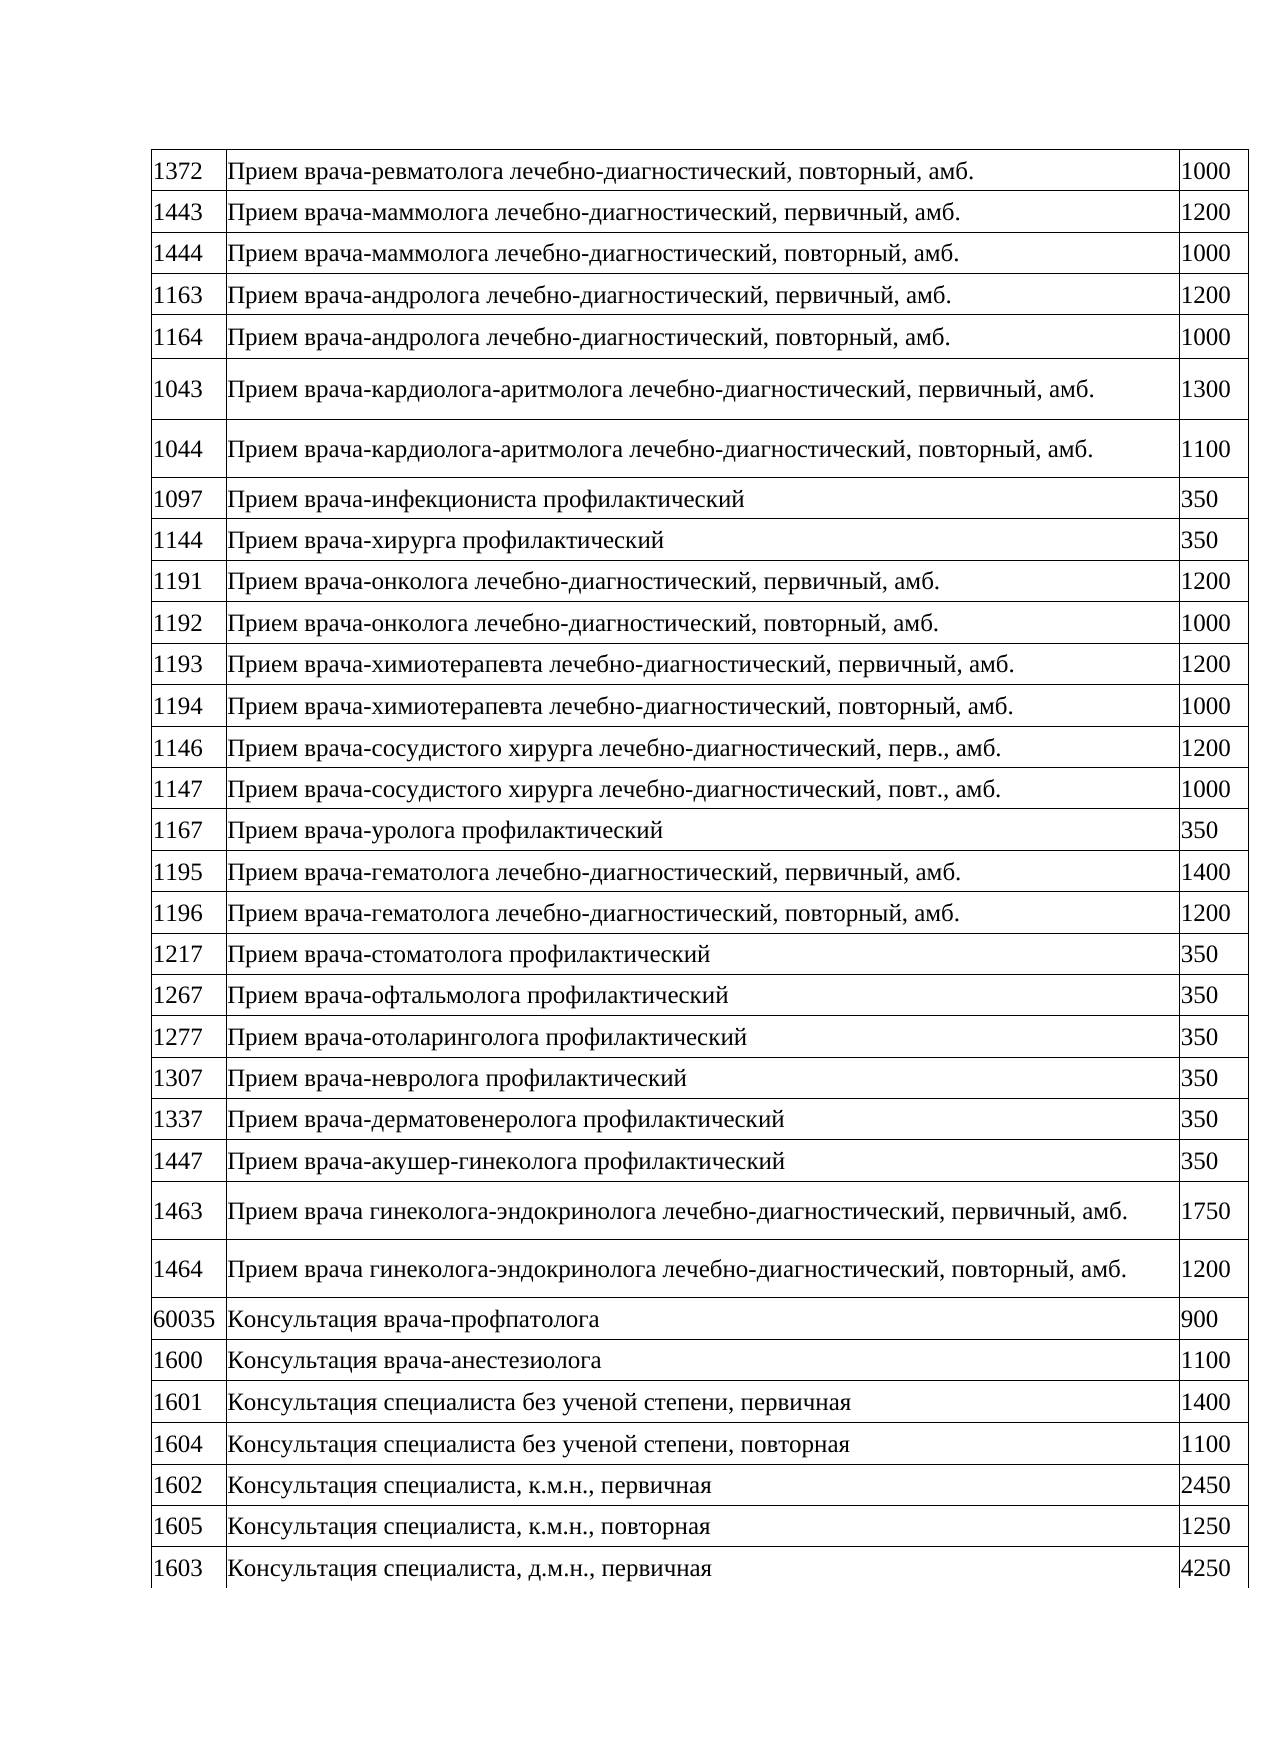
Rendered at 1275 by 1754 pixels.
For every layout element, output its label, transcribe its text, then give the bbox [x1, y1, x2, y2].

table_cell Прием врача-хирурга профилактический [227, 519, 1179, 559]
table_cell Прием врача-акушер-гинеколога профилактический [227, 1140, 1179, 1181]
table_cell 1194 [152, 685, 226, 726]
table_cell Прием врача-уролога профилактический [227, 809, 1179, 850]
table_cell Прием врача-андролога лечебно-диагностический, первичный, амб. [227, 274, 1179, 314]
table_cell 1443 [152, 191, 226, 232]
table_cell 1000 [1180, 602, 1248, 642]
table_cell Прием врача-ревматолога лечебно-диагностический, повторный, амб. [227, 150, 1179, 190]
table_cell 1000 [1180, 768, 1248, 808]
table_cell 1147 [152, 768, 226, 808]
table_cell 4250 [1180, 1547, 1248, 1587]
table_cell 1250 [1180, 1506, 1248, 1546]
table_cell Прием врача-офтальмолога профилактический [227, 975, 1179, 1015]
table_cell Консультация специалиста, д.м.н., первичная [227, 1547, 1179, 1587]
table_cell Прием врача-андролога лечебно-диагностический, повторный, амб. [227, 315, 1179, 358]
table_cell Прием врача гинеколога-эндокринолога лечебно-диагностический, первичный, амб. [227, 1182, 1179, 1239]
table_cell 350 [1180, 809, 1248, 850]
table_cell 1464 [152, 1240, 226, 1297]
table_cell Консультация врача-профпатолога [227, 1298, 1179, 1339]
table_cell 1163 [152, 274, 226, 314]
table_cell 1200 [1180, 561, 1248, 601]
table_cell Консультация специалиста без ученой степени, повторная [227, 1423, 1179, 1463]
table_cell Консультация специалиста, к.м.н., повторная [227, 1506, 1179, 1546]
table_cell 350 [1180, 1058, 1248, 1098]
table_cell 1605 [152, 1506, 226, 1546]
table_cell 1193 [152, 644, 226, 684]
table_cell 350 [1180, 1099, 1248, 1139]
table_cell 350 [1180, 1140, 1248, 1181]
table_cell 1600 [152, 1340, 226, 1380]
table_cell 1372 [152, 150, 226, 190]
table_cell Прием врача-дерматовенеролога профилактический [227, 1099, 1179, 1139]
table_cell 350 [1180, 519, 1248, 559]
table_cell 1267 [152, 975, 226, 1015]
table_cell 1447 [152, 1140, 226, 1181]
table_cell 1750 [1180, 1182, 1248, 1239]
table_cell 1100 [1180, 1340, 1248, 1380]
table_cell Прием врача-маммолога лечебно-диагностический, повторный, амб. [227, 233, 1179, 273]
table_cell Прием врача-кардиолога-аритмолога лечебно-диагностический, первичный, амб. [227, 359, 1179, 418]
table_cell Прием врача-невролога профилактический [227, 1058, 1179, 1098]
table_cell 1444 [152, 233, 226, 273]
table_cell 1200 [1180, 274, 1248, 314]
table_cell Прием врача-онколога лечебно-диагностический, первичный, амб. [227, 561, 1179, 601]
table_cell 1000 [1180, 233, 1248, 273]
table_cell 1000 [1180, 685, 1248, 726]
table_cell Прием врача-гематолога лечебно-диагностический, повторный, амб. [227, 892, 1179, 933]
table_cell 1307 [152, 1058, 226, 1098]
table_cell 1146 [152, 727, 226, 767]
table_cell Консультация специалиста без ученой степени, первичная [227, 1381, 1179, 1422]
table_cell 350 [1180, 975, 1248, 1015]
table_cell 1277 [152, 1016, 226, 1057]
table_cell Прием врача гинеколога-эндокринолога лечебно-диагностический, повторный, амб. [227, 1240, 1179, 1297]
table_cell 1603 [152, 1547, 226, 1587]
table_cell Прием врача-инфекциониста профилактический [227, 478, 1179, 518]
table_cell 1167 [152, 809, 226, 850]
table_cell 1200 [1180, 1240, 1248, 1297]
table_cell 350 [1180, 1016, 1248, 1057]
table_cell 1044 [152, 420, 226, 477]
table_cell 1602 [152, 1465, 226, 1504]
table_cell 350 [1180, 934, 1248, 974]
table_cell Прием врача-стоматолога профилактический [227, 934, 1179, 974]
table_cell 1217 [152, 934, 226, 974]
table_cell Консультация специалиста, к.м.н., первичная [227, 1465, 1179, 1504]
table_cell 1463 [152, 1182, 226, 1239]
table_cell Прием врача-маммолога лечебно-диагностический, первичный, амб. [227, 191, 1179, 232]
table_cell 60035 [152, 1298, 226, 1339]
table_cell 1000 [1180, 315, 1248, 358]
table_cell 1196 [152, 892, 226, 933]
table_cell 1200 [1180, 644, 1248, 684]
table_cell 1164 [152, 315, 226, 358]
table_cell 1100 [1180, 1423, 1248, 1463]
table_cell 1097 [152, 478, 226, 518]
table_cell Прием врача-кардиолога-аритмолога лечебно-диагностический, повторный, амб. [227, 420, 1179, 477]
table_cell Прием врача-гематолога лечебно-диагностический, первичный, амб. [227, 851, 1179, 891]
table_cell 1100 [1180, 420, 1248, 477]
table_cell 1195 [152, 851, 226, 891]
table_cell 1200 [1180, 727, 1248, 767]
table_cell 1400 [1180, 1381, 1248, 1422]
table_cell 350 [1180, 478, 1248, 518]
table_cell 1601 [152, 1381, 226, 1422]
table_cell 900 [1180, 1298, 1248, 1339]
table_cell 1400 [1180, 851, 1248, 891]
table_cell 1300 [1180, 359, 1248, 418]
table_cell Прием врача-отоларинголога профилактический [227, 1016, 1179, 1057]
table_cell Прием врача-сосудистого хирурга лечебно-диагностический, повт., амб. [227, 768, 1179, 808]
table_cell 1604 [152, 1423, 226, 1463]
table_cell Прием врача-сосудистого хирурга лечебно-диагностический, перв., амб. [227, 727, 1179, 767]
table_cell Консультация врача-анестезиолога [227, 1340, 1179, 1380]
table_cell Прием врача-онколога лечебно-диагностический, повторный, амб. [227, 602, 1179, 642]
table_cell 1191 [152, 561, 226, 601]
table_cell 1337 [152, 1099, 226, 1139]
table_cell 1192 [152, 602, 226, 642]
table_cell Прием врача-химиотерапевта лечебно-диагностический, повторный, амб. [227, 685, 1179, 726]
table_cell 1144 [152, 519, 226, 559]
table_cell Прием врача-химиотерапевта лечебно-диагностический, первичный, амб. [227, 644, 1179, 684]
table_cell 1200 [1180, 191, 1248, 232]
table_cell 1000 [1180, 150, 1248, 190]
table_cell 2450 [1180, 1465, 1248, 1504]
table_cell 1043 [152, 359, 226, 418]
table_cell 1200 [1180, 892, 1248, 933]
